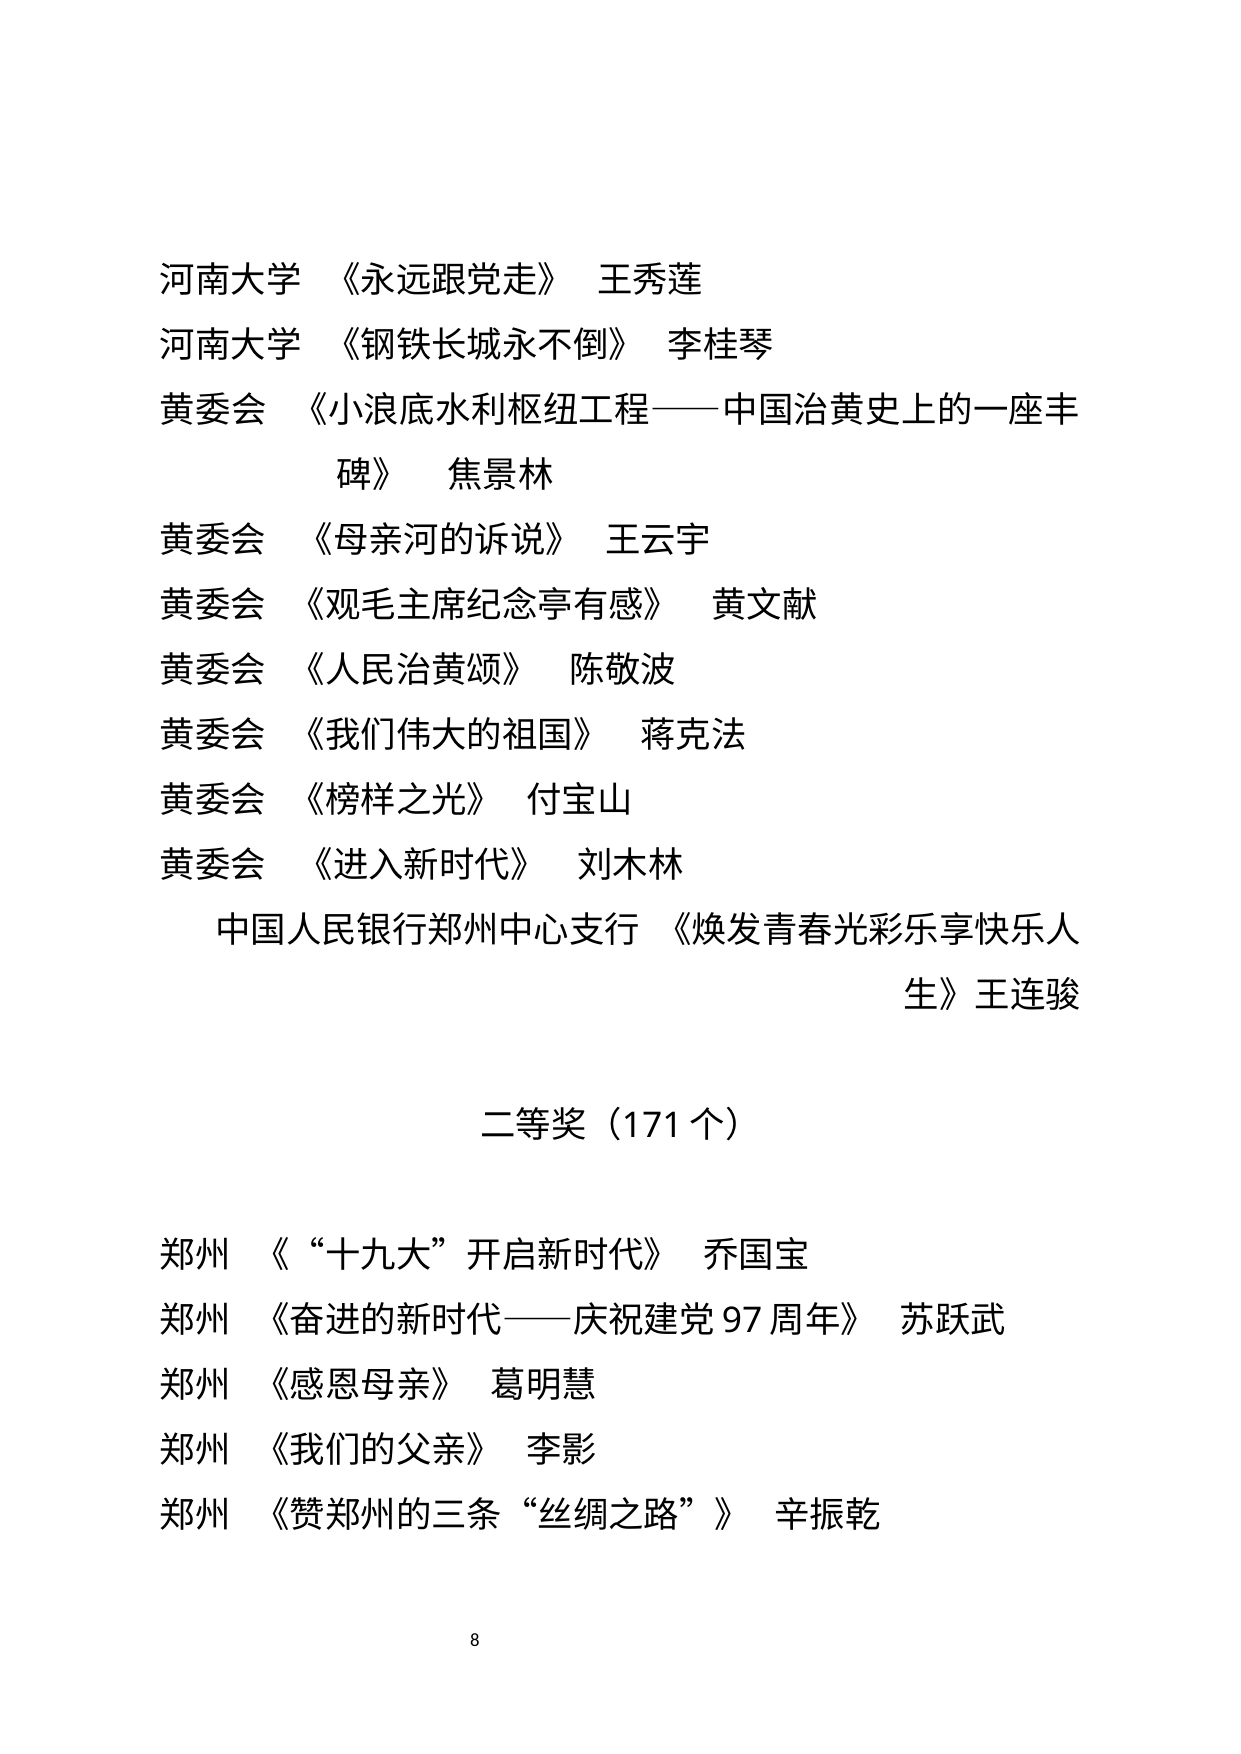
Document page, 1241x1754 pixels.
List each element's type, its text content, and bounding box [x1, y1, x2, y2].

text 河南大学 《钢铁长城永不倒》 李桂琴 [159, 310, 1081, 375]
text 郑州 《感恩母亲》 葛明慧 [159, 1350, 1081, 1415]
text 黄委会 《观毛主席纪念亭有感》 黄文献 [159, 570, 1081, 635]
text 黄委会 《小浪底水利枢纽工程——中国治黄史上的一座丰碑》 焦景林 [159, 375, 1081, 505]
text 河南大学 《永远跟党走》 王秀莲 [159, 245, 1081, 310]
text 郑州 《奋进的新时代——庆祝建党97周年》 苏跃武 [159, 1285, 1081, 1350]
text 郑州 《我们的父亲》 李影 [159, 1415, 1081, 1480]
text 黄委会 《进入新时代》 刘木林 [159, 830, 1081, 895]
text 郑州 《赞郑州的三条“丝绸之路”》 辛振乾 [159, 1480, 1081, 1545]
text 二等奖（171个） [159, 1090, 1081, 1155]
text 黄委会 《母亲河的诉说》 王云宇 [159, 505, 1081, 570]
text 郑州 《“十九大”开启新时代》 乔国宝 [159, 1220, 1081, 1285]
text 中国人民银行郑州中心支行 《焕发青春光彩乐享快乐人生》王连骏 [159, 895, 1081, 1025]
text 黄委会 《我们伟大的祖国》 蒋克法 [159, 700, 1081, 765]
text 黄委会 《榜样之光》 付宝山 [159, 765, 1081, 830]
text 黄委会 《人民治黄颂》 陈敬波 [159, 635, 1081, 700]
